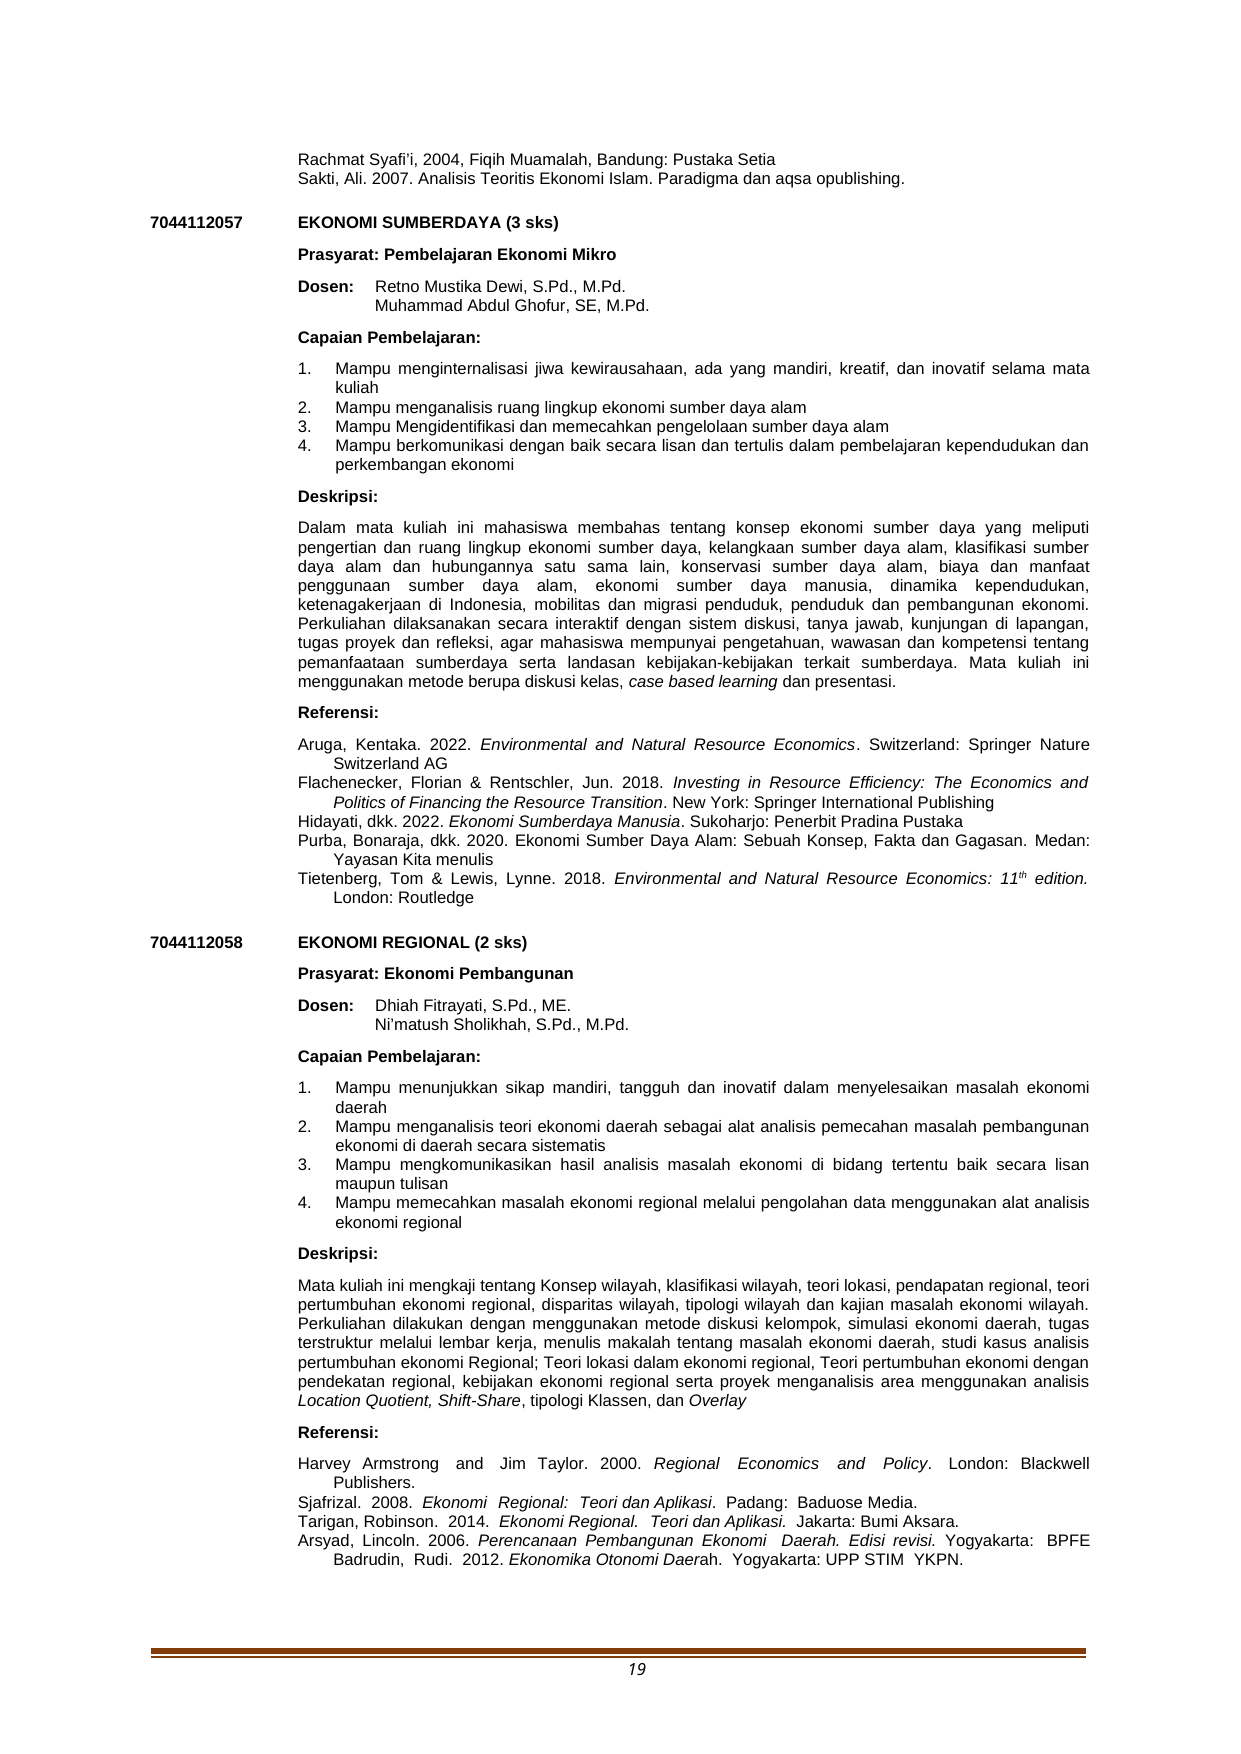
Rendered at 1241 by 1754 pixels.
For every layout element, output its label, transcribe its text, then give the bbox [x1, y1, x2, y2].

text Referensi: [298, 1422, 1090, 1442]
text 7044112058 EKONOMI REGIONAL (2 sks) [150, 932, 1090, 952]
list Mampu menganalisis ruang lingkup ekonomi sumber daya alam [298, 397, 1090, 417]
list Mampu berkomunikasi dengan baik secara lisan dan tertulis dalam pembelajaran kependudukan dan perkembangan ekonomi [298, 436, 1090, 474]
text Muhammad Abdul Ghofur, SE, M.Pd. [150, 296, 1090, 315]
text Purba, Bonaraja, dkk. 2020. Ekonomi Sumber Daya Alam: Sebuah Konsep, Fakta dan Gagasan. Medan: Yayasan Kita menulis [298, 831, 1090, 869]
list Mampu memecahkan masalah ekonomi regional melalui pengolahan data menggunakan alat analisis ekonomi regional [298, 1193, 1090, 1232]
text Deskripsi: [298, 1244, 1090, 1263]
text Referensi: [298, 703, 1090, 722]
text Sjafrizal. 2008. Ekonomi Regional: Teori dan Aplikasi. Padang: Baduose Media. [298, 1492, 1090, 1512]
text Dalam mata kuliah ini mahasiswa membahas tentang konsep ekonomi sumber daya yang meliputi pengertian dan ruang lingkup ekonomi sumber daya, kelangkaan sumber daya alam, klasifikasi sumber daya alam dan hubungannya satu sama lain, konservasi sumber daya alam, biaya dan manfaat penggunaan sumber daya alam, ekonomi sumber daya manusia, dinamika kependudukan, ketenagakerjaan di Indonesia, mobilitas dan migrasi penduduk, penduduk dan pembangunan ekonomi. Perkuliahan dilaksanakan secara interaktif dengan sistem diskusi, tanya jawab, kunjungan di lapangan, tugas proyek dan refleksi, agar mahasiswa mempunyai pengetahuan, wawasan dan kompetensi tentang pemanfaataan sumberdaya serta landasan kebijakan-kebijakan terkait sumberdaya. Mata kuliah ini menggunakan metode berupa diskusi kelas, case based learning dan presentasi. [298, 518, 1090, 691]
text Capaian Pembelajaran: [298, 1047, 1090, 1066]
text Sakti, Ali. 2007. Analisis Teoritis Ekonomi Islam. Paradigma dan aqsa opublishing. [298, 169, 1090, 188]
text Dosen: Retno Mustika Dewi, S.Pd., M.Pd. [298, 277, 1090, 296]
text Harvey Armstrong and Jim Taylor. 2000. Regional Economics and Policy. London: Blackwell Publishers. [298, 1454, 1090, 1492]
text Flachenecker, Florian & Rentschler, Jun. 2018. Investing in Resource Efficiency: The Economics and Politics of Financing the Resource Transition. New York: Springer International Publishing [298, 773, 1090, 812]
text Rachmat Syafi’i, 2004, Fiqih Muamalah, Bandung: Pustaka Setia [298, 150, 1090, 169]
text Ni’matush Sholikhah, S.Pd., M.Pd. [150, 1015, 1090, 1034]
text Mata kuliah ini mengkaji tentang Konsep wilayah, klasifikasi wilayah, teori lokasi, pendapatan regional, teori pertumbuhan ekonomi regional, disparitas wilayah, tipologi wilayah dan kajian masalah ekonomi wilayah. Perkuliahan dilakukan dengan menggunakan metode diskusi kelompok, simulasi ekonomi daerah, tugas terstruktur melalui lembar kerja, menulis makalah tentang masalah ekonomi daerah, studi kasus analisis pertumbuhan ekonomi Regional; Teori lokasi dalam ekonomi regional, Teori pertumbuhan ekonomi dengan pendekatan regional, kebijakan ekonomi regional serta proyek menganalisis area menggunakan analisis Location Quotient, Shift-Share, tipologi Klassen, dan Overlay [298, 1276, 1090, 1410]
list Mampu menginternalisasi jiwa kewirausahaan, ada yang mandiri, kreatif, dan inovatif selama mata kuliah [298, 359, 1090, 397]
list Mampu menganalisis teori ekonomi daerah sebagai alat analisis pemecahan masalah pembangunan ekonomi di daerah secara sistematis [298, 1117, 1090, 1155]
text Tietenberg, Tom & Lewis, Lynne. 2018. Environmental and Natural Resource Economics: 11th edition. London: Routledge [298, 869, 1090, 907]
list Mampu Mengidentifikasi dan memecahkan pengelolaan sumber daya alam [298, 417, 1090, 436]
text Capaian Pembelajaran: [298, 327, 1090, 347]
text Deskripsi: [298, 487, 1090, 506]
text 7044112057 EKONOMI SUMBERDAYA (3 sks) [150, 213, 1090, 232]
list Mampu mengkomunikasikan hasil analisis masalah ekonomi di bidang tertentu baik secara lisan maupun tulisan [298, 1155, 1090, 1193]
text Prasyarat: Ekonomi Pembangunan [298, 964, 1090, 983]
text Dosen: Dhiah Fitrayati, S.Pd., ME. [298, 996, 1090, 1015]
text Prasyarat: Pembelajaran Ekonomi Mikro [298, 245, 1090, 264]
text Aruga, Kentaka. 2022. Environmental and Natural Resource Economics. Switzerland: Springer Nature Switzerland AG [298, 735, 1090, 773]
text Hidayati, dkk. 2022. Ekonomi Sumberdaya Manusia. Sukoharjo: Penerbit Pradina Pustaka [298, 812, 1090, 831]
text Arsyad, Lincoln. 2006. Perencanaan Pembangunan Ekonomi Daerah. Edisi revisi. Yogyakarta: BPFE Badrudin, Rudi. 2012. Ekonomika Otonomi Daerah. Yogyakarta: UPP STIM YKPN. [298, 1531, 1090, 1569]
text Tarigan, Robinson. 2014. Ekonomi Regional. Teori dan Aplikasi. Jakarta: Bumi Aksara. [298, 1512, 1090, 1531]
list Mampu menunjukkan sikap mandiri, tangguh dan inovatif dalam menyelesaikan masalah ekonomi daerah [298, 1078, 1090, 1117]
